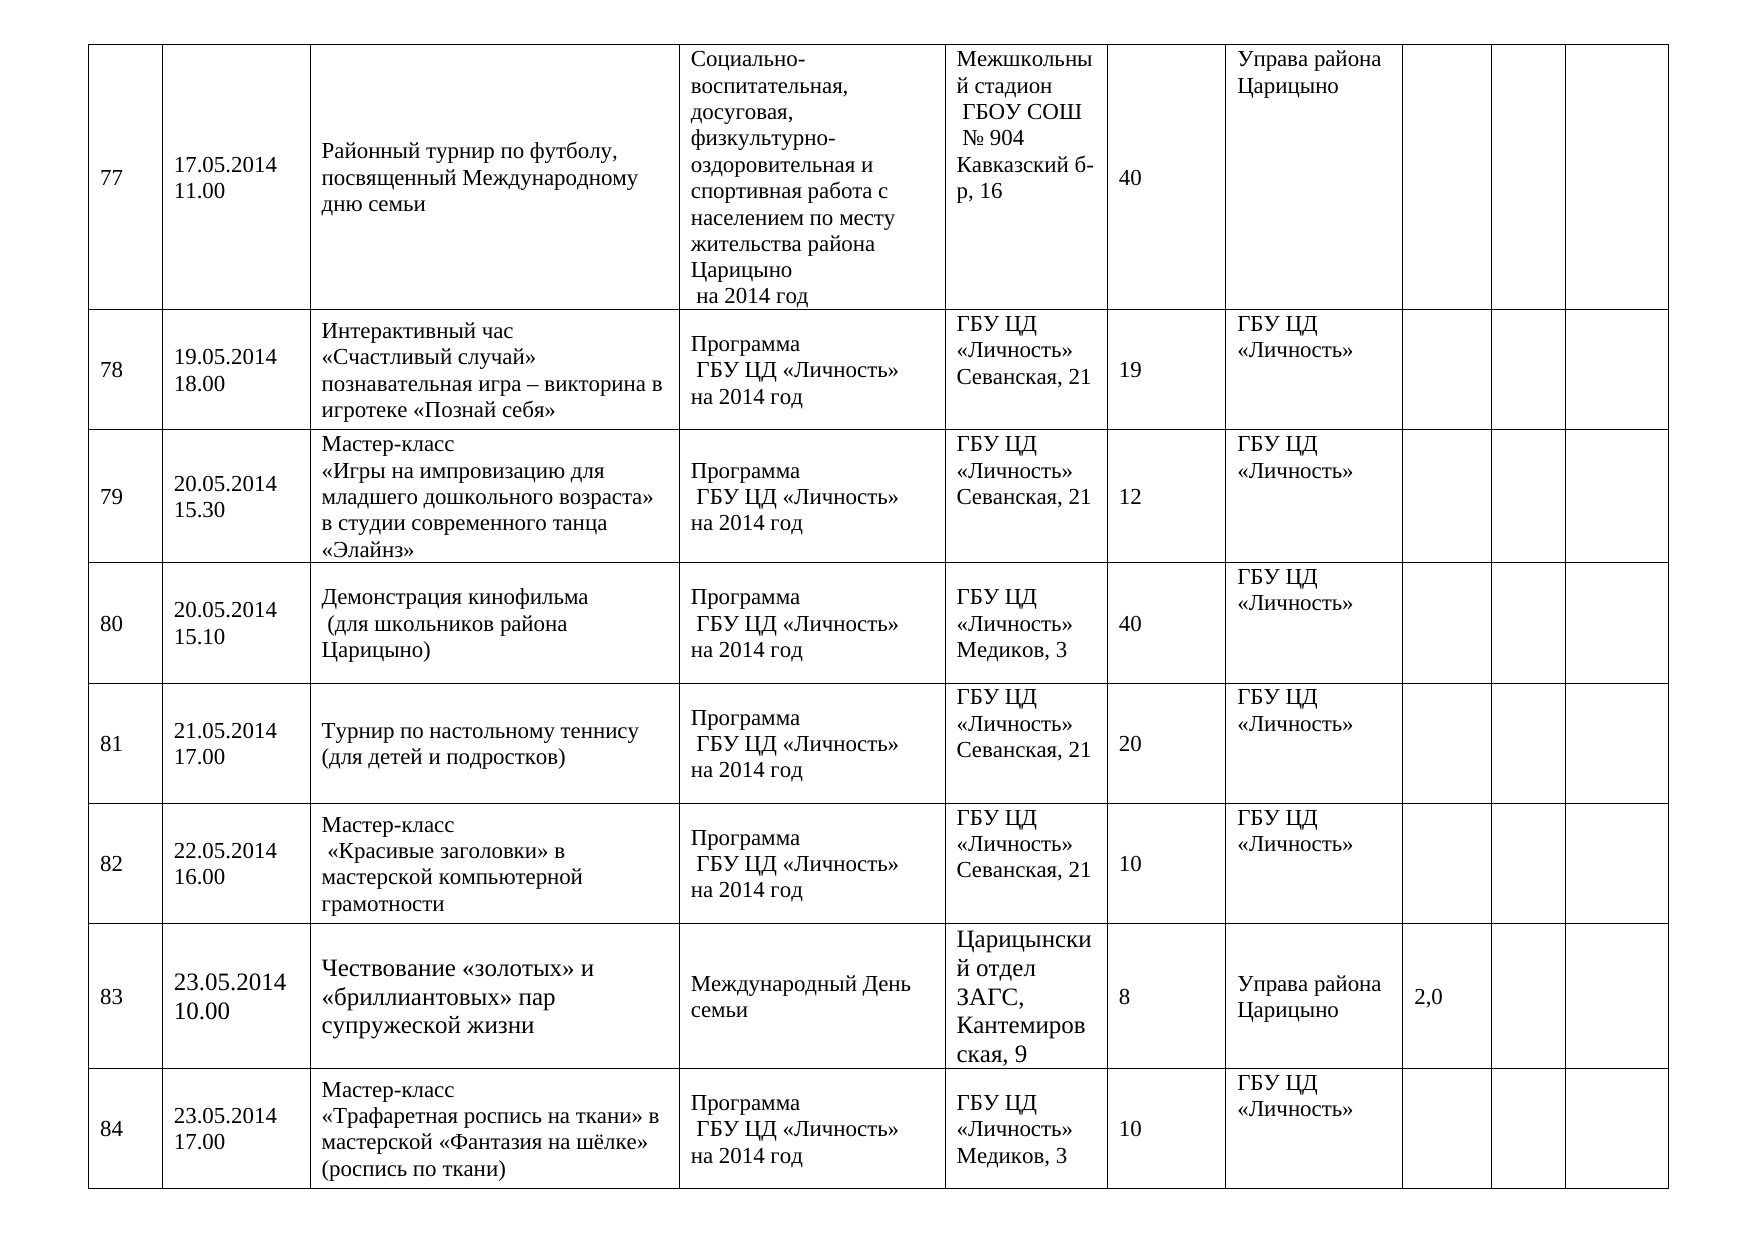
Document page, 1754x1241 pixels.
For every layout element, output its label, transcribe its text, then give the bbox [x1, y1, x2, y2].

table_cell Турнир по настольному теннису (для детей и подростков) [311, 684, 679, 803]
table_cell Интерактивный час «Счастливый случай» познавательная игра – викторина в игротеке «Познай себя» [311, 310, 679, 429]
table_cell 82 [89, 804, 162, 923]
table_cell ГБУ ЦД «Личность» Медиков, 3 [946, 563, 1107, 682]
table_cell Демонстрация кинофильма (для школьников района Царицыно) [311, 563, 679, 682]
table_cell [1492, 1069, 1565, 1188]
table_cell 17.05.2014 11.00 [163, 45, 310, 309]
table_cell ГБУ ЦД «Личность» Медиков, 3 [946, 1069, 1107, 1188]
table_cell Управа района Царицыно [1226, 924, 1402, 1068]
table_cell [1492, 924, 1565, 1068]
table_cell 79 [89, 430, 162, 562]
table_cell [1566, 563, 1668, 682]
table_cell 10 [1108, 804, 1225, 923]
table_cell Программа ГБУ ЦД «Личность» на 2014 год [680, 684, 945, 803]
table_cell 20.05.2014 15.30 [163, 430, 310, 562]
table_cell [1566, 310, 1668, 429]
table_cell ГБУ ЦД «Личность» [1226, 310, 1402, 429]
table_cell 2,0 [1403, 924, 1491, 1068]
table_cell 20 [1108, 684, 1225, 803]
table_cell Мастер-класс «Игры на импровизацию для младшего дошкольного возраста» в студии современного танца «Элайнз» [311, 430, 679, 562]
table_cell [1403, 804, 1491, 923]
table_cell 19.05.2014 18.00 [163, 310, 310, 429]
table_cell [1566, 804, 1668, 923]
table_cell 77 [89, 45, 162, 309]
table_cell Программа ГБУ ЦД «Личность» на 2014 год [680, 310, 945, 429]
table_cell 10 [1108, 1069, 1225, 1188]
table_cell [1492, 45, 1565, 309]
table_cell Районный турнир по футболу, посвященный Международному дню семьи [311, 45, 679, 309]
table_cell 23.05.2014 17.00 [163, 1069, 310, 1188]
table_cell 19 [1108, 310, 1225, 429]
table_cell Царицынский отдел ЗАГС, Кантемировская, 9 [946, 924, 1107, 1068]
table_cell 78 [89, 310, 162, 429]
table_cell [1403, 684, 1491, 803]
table_cell 20.05.2014 15.10 [163, 563, 310, 682]
table_cell 83 [89, 924, 162, 1068]
table_cell 40 [1108, 563, 1225, 682]
table_cell [1403, 430, 1491, 562]
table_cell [680, 1069, 945, 1188]
table_cell Международный День семьи [680, 924, 945, 1068]
table_cell Чествование «золотых» и «бриллиантовых» пар супружеской жизни [311, 924, 679, 1068]
table_cell Программа ГБУ ЦД «Личность» на 2014 год [680, 430, 945, 562]
table_cell 12 [1108, 430, 1225, 562]
table_cell ГБУ ЦД «Личность» Севанская, 21 [946, 804, 1107, 923]
table_cell ГБУ ЦД «Личность» Севанская, 21 [946, 310, 1107, 429]
table_cell [1492, 563, 1565, 682]
table_cell 81 [89, 684, 162, 803]
table_cell Программа ГБУ ЦД «Личность» на 2014 год [680, 804, 945, 923]
table_cell [1566, 430, 1668, 562]
table_cell [1403, 1069, 1491, 1188]
table_cell ГБУ ЦД «Личность» [1226, 430, 1402, 562]
table_cell Программа ГБУ ЦД «Личность» на 2014 год [680, 563, 945, 682]
table_cell 23.05.2014 10.00 [163, 924, 310, 1068]
table_cell ГБУ ЦД «Личность» [1226, 563, 1402, 682]
table_cell [1566, 45, 1668, 309]
table_cell ГБУ ЦД «Личность» Севанская, 21 [946, 684, 1107, 803]
table_cell 21.05.2014 17.00 [163, 684, 310, 803]
table_cell [1492, 804, 1565, 923]
table_cell [1403, 310, 1491, 429]
table_cell [1492, 310, 1565, 429]
table_cell [1566, 684, 1668, 803]
table_cell 22.05.2014 16.00 [163, 804, 310, 923]
table_cell ГБУ ЦД «Личность» [1226, 684, 1402, 803]
table_cell [1492, 684, 1565, 803]
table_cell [680, 45, 945, 309]
table_cell 8 [1108, 924, 1225, 1068]
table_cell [1226, 45, 1402, 309]
table_cell ГБУ ЦД «Личность» [1226, 1069, 1402, 1188]
table_cell 40 [1108, 45, 1225, 309]
table_cell Межшкольный стадион ГБОУ СОШ № 904 Кавказский б-р, 16 [946, 45, 1107, 309]
table_cell [1492, 430, 1565, 562]
table_cell ГБУ ЦД «Личность» [1226, 804, 1402, 923]
table_cell [1403, 45, 1491, 309]
table_cell [1566, 1069, 1668, 1188]
table_cell Мастер-класс «Трафаретная роспись на ткани» в мастерской «Фантазия на шёлке» (роспись по ткани) [311, 1069, 679, 1188]
table_cell ГБУ ЦД «Личность» Севанская, 21 [946, 430, 1107, 562]
table_cell 80 [89, 563, 162, 682]
table_cell Мастер-класс «Красивые заголовки» в мастерской компьютерной грамотности [311, 804, 679, 923]
table_cell [1566, 924, 1668, 1068]
table_cell [1403, 563, 1491, 682]
table_cell 84 [89, 1069, 162, 1188]
